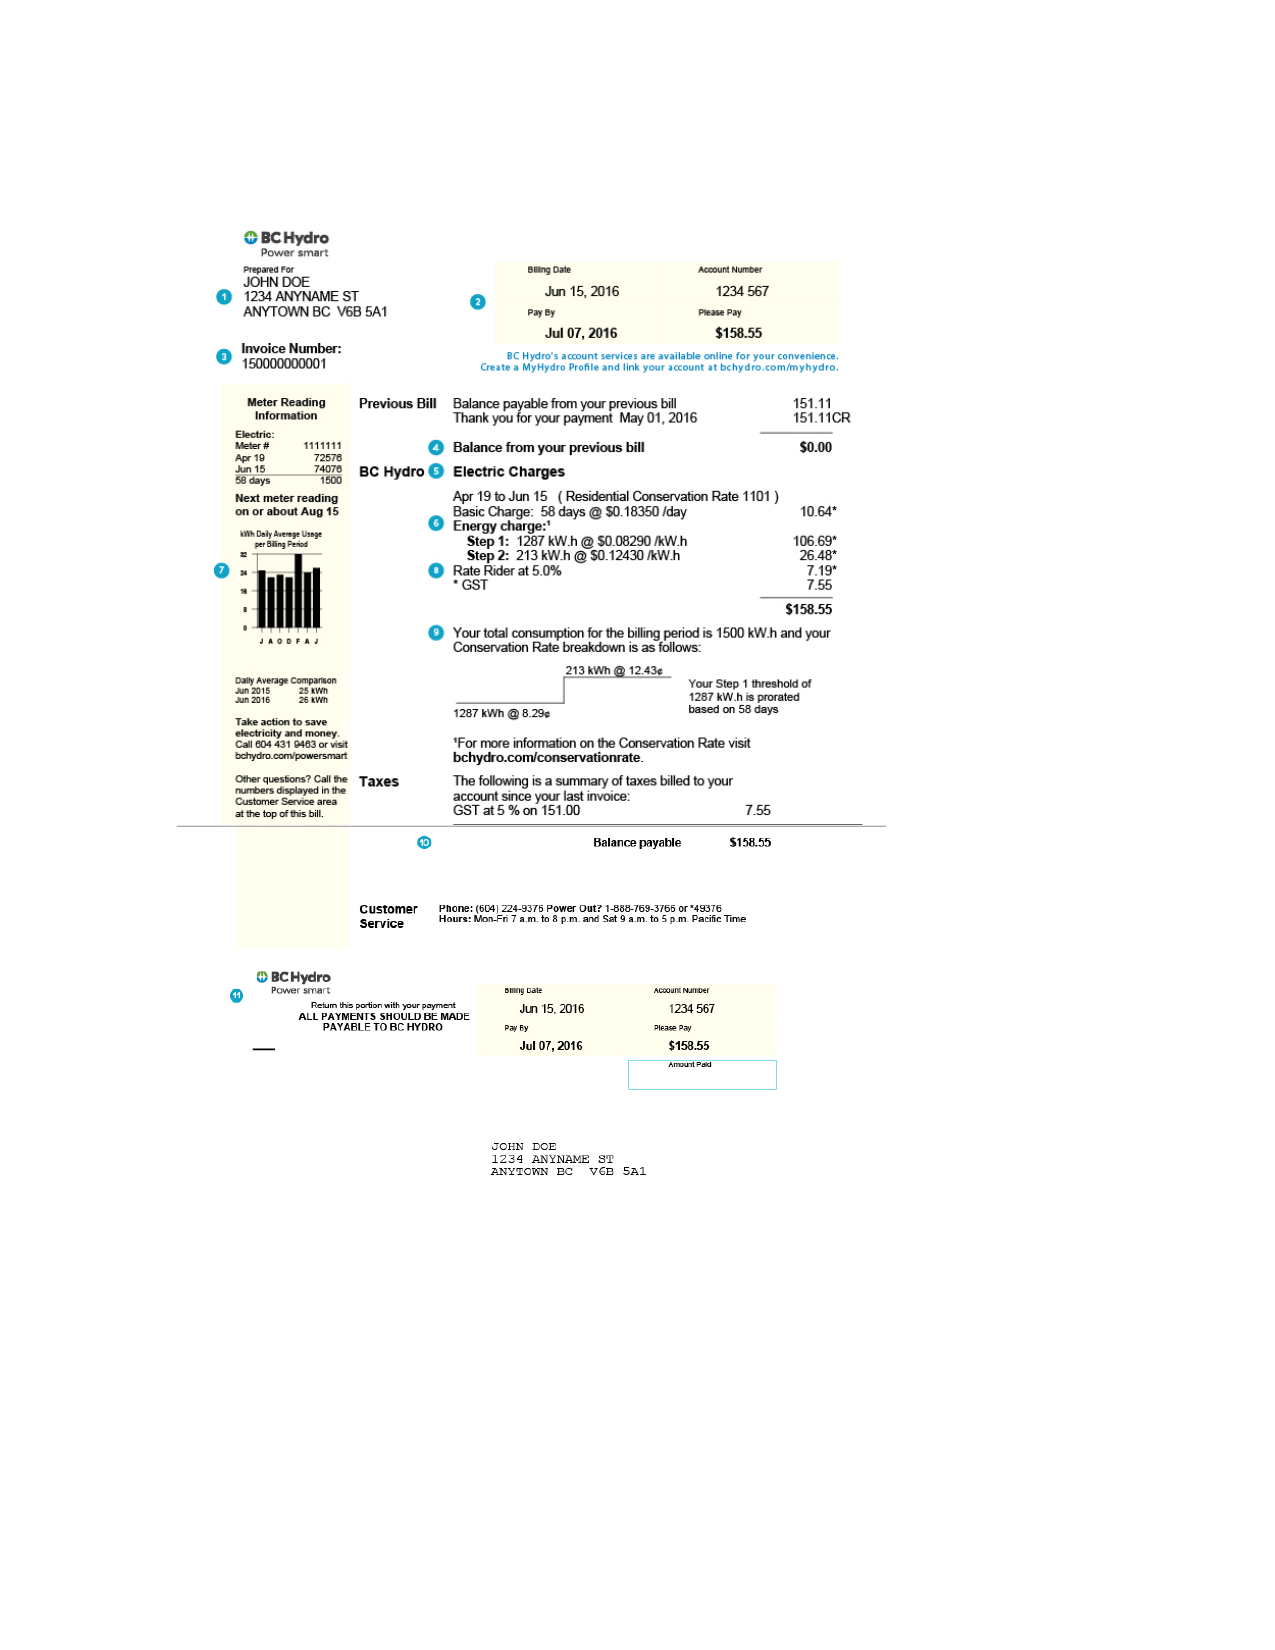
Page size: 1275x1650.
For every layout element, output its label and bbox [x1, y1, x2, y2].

picture [150, 203, 968, 1337]
